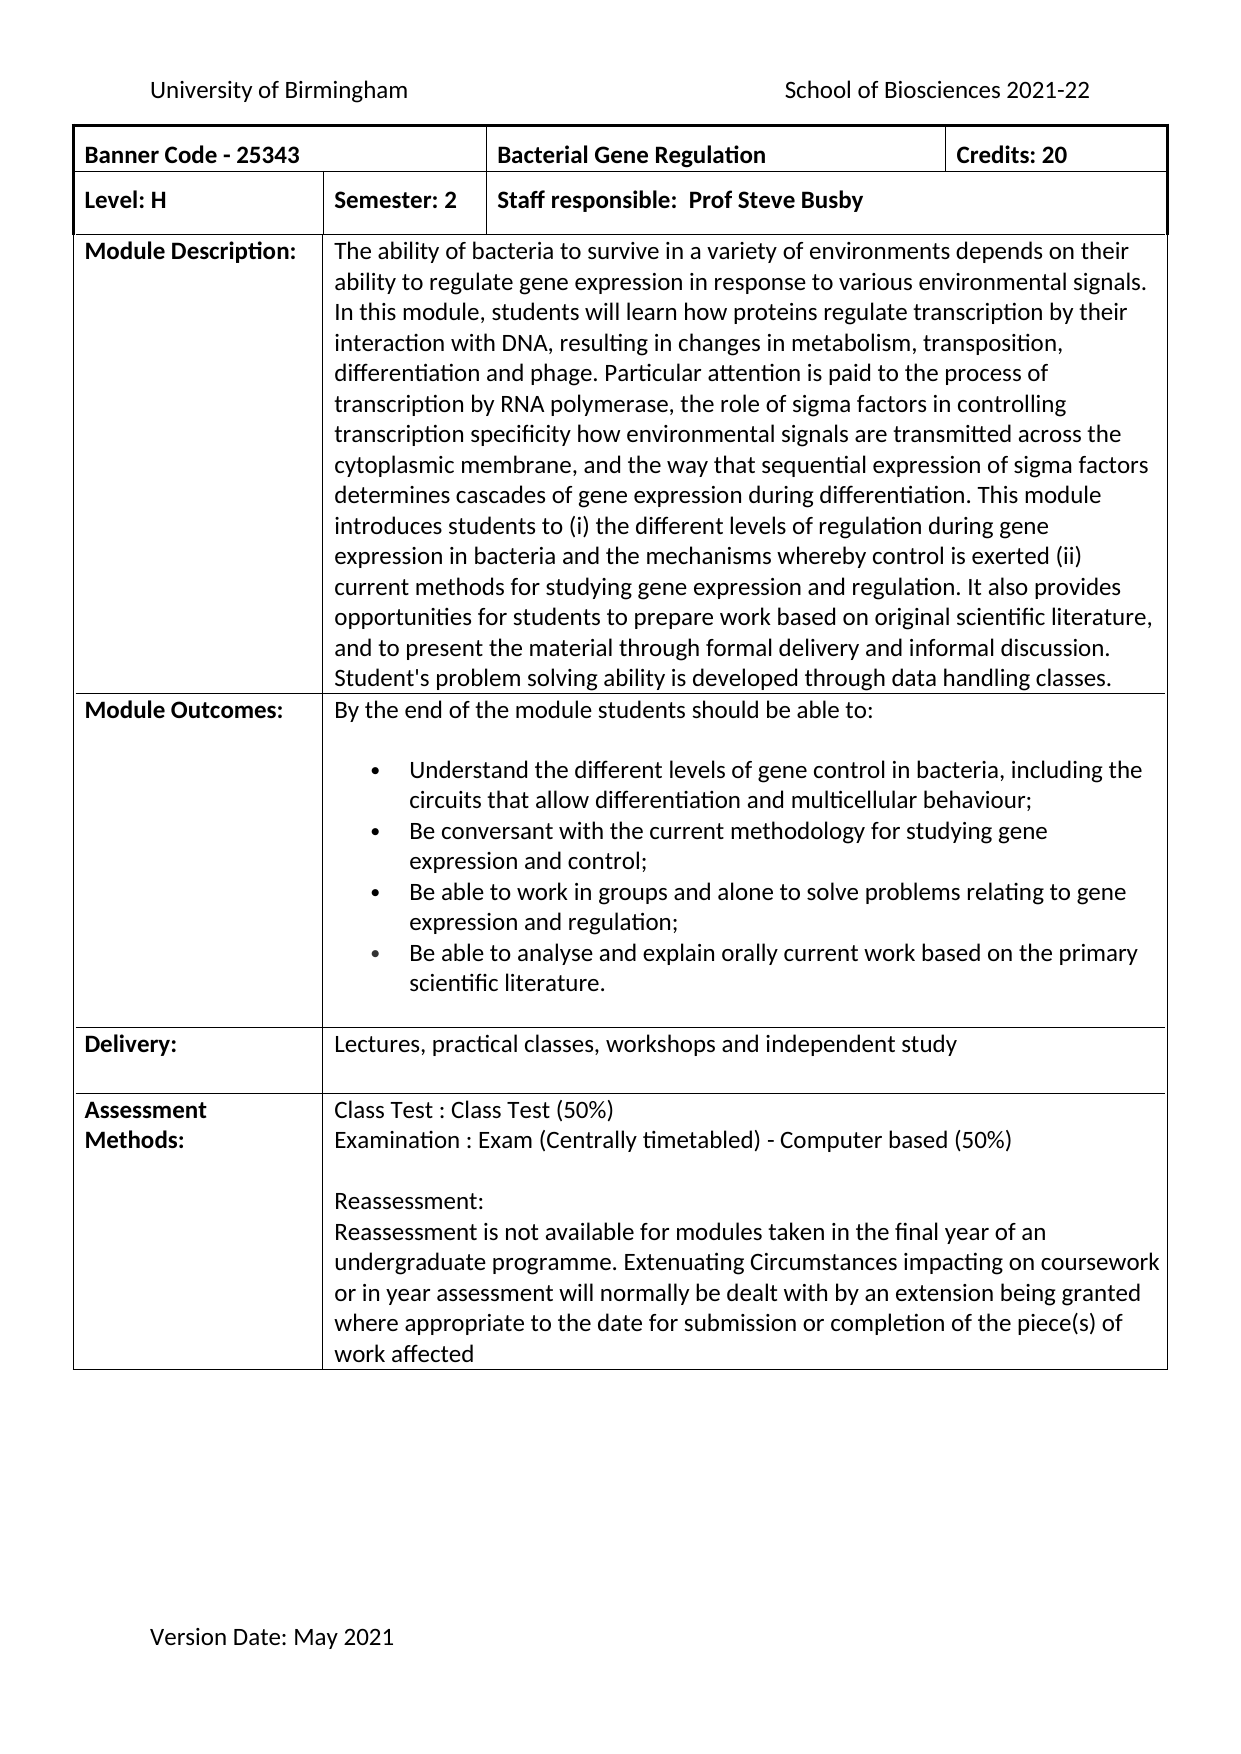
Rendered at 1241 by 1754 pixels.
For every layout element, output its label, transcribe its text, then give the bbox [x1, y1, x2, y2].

table_cell Class Test : Class Test (50%) Examination : Exam (Centrally timetabled) - Computer based (50%) Reassessment: Reassessment is not available for modules taken in the final year of an undergraduate programme. Extenuating Circumstances impacting on coursework or in year assessment will normally be dealt with by an extension being granted where appropriate to the date for submission or completion of the piece(s) of work affected [323, 1093, 1167, 1368]
table_cell Semester: 2 [324, 172, 486, 234]
table_cell Module Description: [74, 235, 322, 693]
table_cell Lectures, practical classes, workshops and independent study [323, 1027, 1167, 1093]
table_cell Level: H [75, 172, 323, 234]
table_cell Delivery: [74, 1027, 322, 1093]
table_header Credits: 20 [946, 127, 1166, 171]
table_cell Staff responsible: Prof Steve Busby [487, 172, 1166, 234]
table_cell The ability of bacteria to survive in a variety of environments depends on their ability to regulate gene expression in response to various environmental signals. In this module, students will learn how proteins regulate transcription by their interaction with DNA, resulting in changes in metabolism, transposition, differentiation and phage. Particular attention is paid to the process of transcription by RNA polymerase, the role of sigma factors in controlling transcription specificity how environmental signals are transmitted across the cytoplasmic membrane, and the way that sequential expression of sigma factors determines cascades of gene expression during differentiation. This module introduces students to (i) the different levels of regulation during gene expression in bacteria and the mechanisms whereby control is exerted (ii) current methods for studying gene expression and regulation. It also provides opportunities for students to prepare work based on original scientific literature, and to present the material through formal delivery and informal discussion. Student's problem solving ability is developed through data handling classes. [323, 234, 1167, 693]
table_cell Module Outcomes: [74, 693, 322, 1027]
table_cell By the end of the module students should be able to: Understand the different levels of gene control in bacteria, including the circuits that allow differentiation and multicellular behaviour; Be conversant with the current methodology for studying gene expression and control; Be able to work in groups and alone to solve problems relating to gene expression and regulation; Be able to analyse and explain orally current work based on the primary scientific literature. [323, 693, 1167, 1027]
table_header Banner Code - 25343 [75, 127, 486, 171]
table_header Bacterial Gene Regulation [487, 127, 945, 171]
table_cell Assessment Methods: [74, 1093, 322, 1368]
